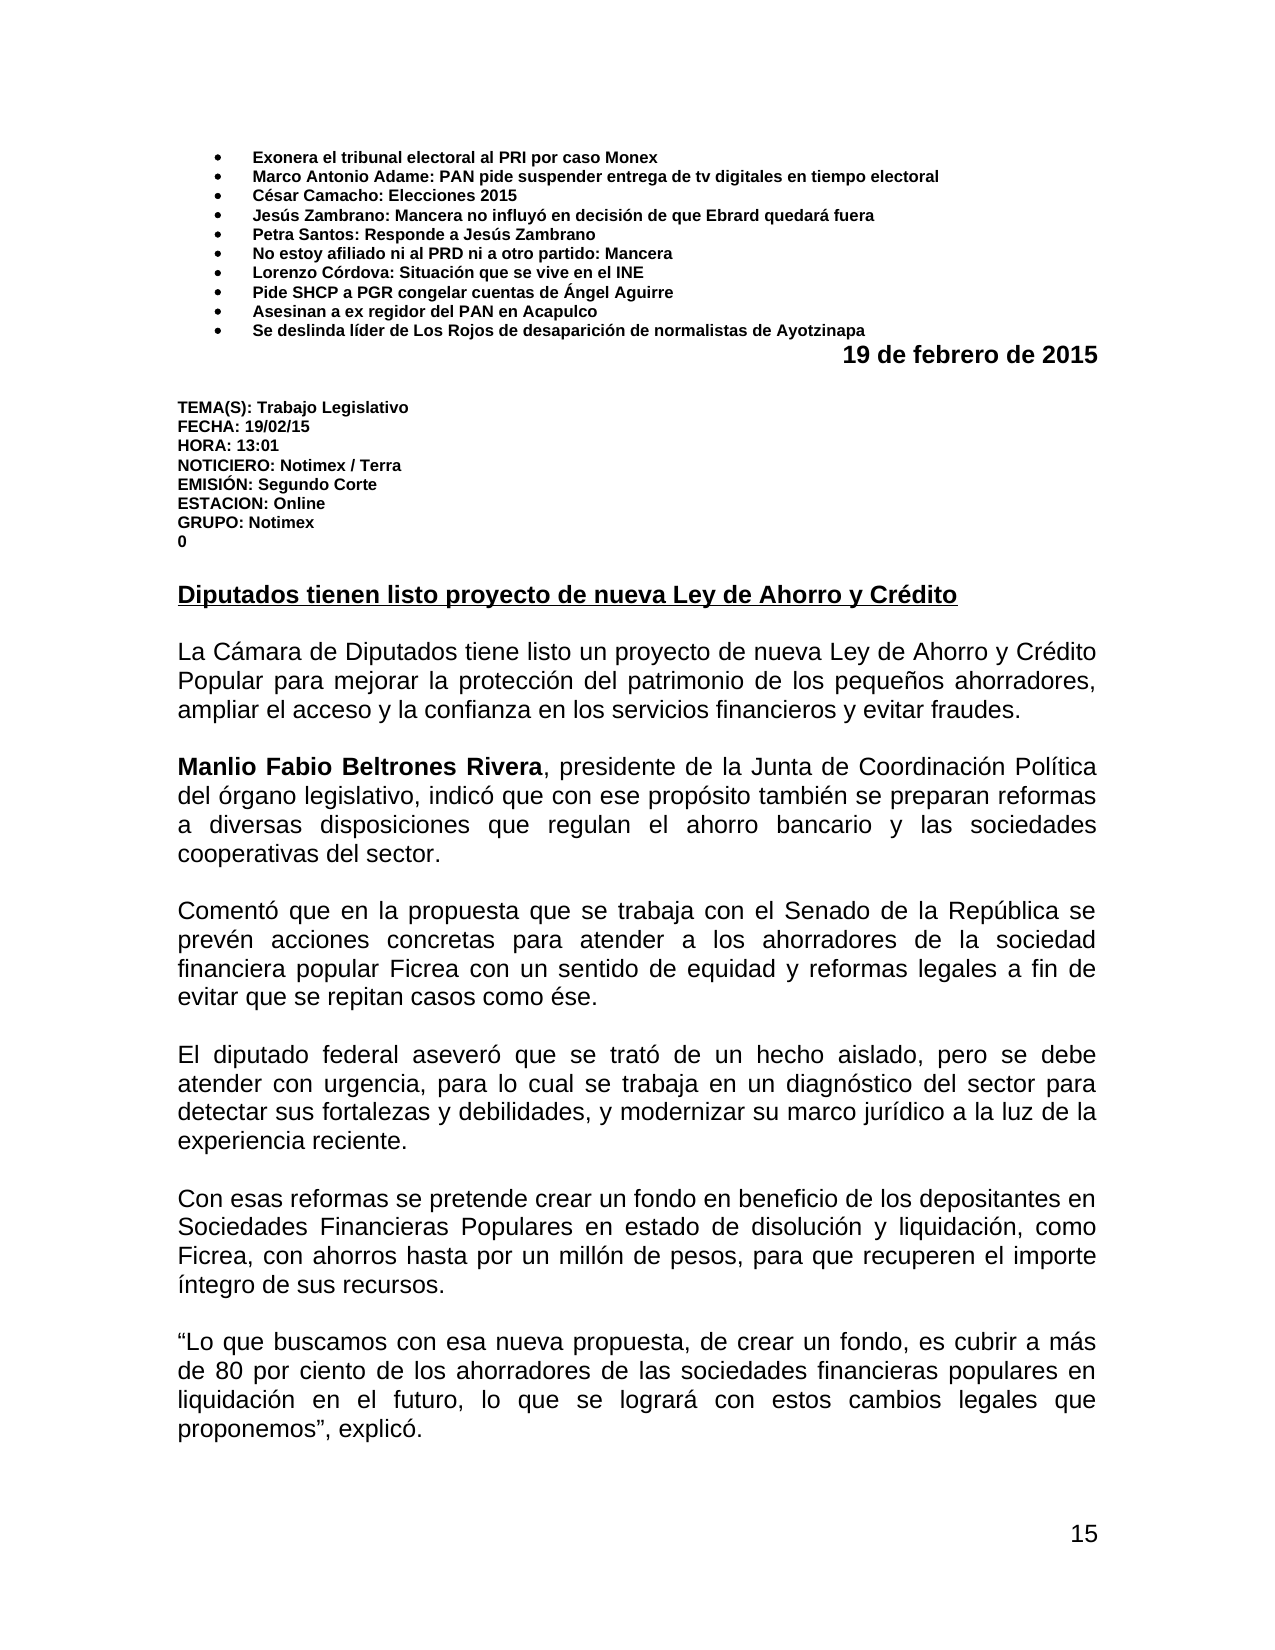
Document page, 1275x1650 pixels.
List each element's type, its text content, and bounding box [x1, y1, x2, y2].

list Marco Antonio Adame: PAN pide suspender entrega de tv digitales en tiempo electoral [215, 167, 1098, 186]
list Petra Santos: Responde a Jesús Zambrano [215, 225, 1098, 244]
text Diputados tienen listo proyecto de nueva Ley de Ahorro y Crédito [177, 580, 1098, 609]
text Con esas reformas se pretende crear un fondo en beneficio de los depositantes en Sociedades Financieras Populares en estado de disolución y liquidación, como Ficrea, con ahorros hasta por un millón de pesos, para que recuperen el importe íntegro de sus recursos. [177, 1184, 1098, 1299]
list Pide SHCP a PGR congelar cuentas de Ángel Aguirre [215, 282, 1098, 302]
text 19 de febrero de 2015 [177, 340, 1098, 369]
text NOTICIERO: Notimex / Terra [177, 455, 1098, 474]
list Lorenzo Córdova: Situación que se vive en el INE [215, 263, 1098, 282]
text Manlio Fabio Beltrones Rivera, presidente de la Junta de Coordinación Política del órgano legislativo, indicó que con ese propósito también se preparan reformas a diversas disposiciones que regulan el ahorro bancario y las sociedades cooperativas del sector. [177, 752, 1098, 867]
text FECHA: 19/02/15 [177, 417, 1098, 436]
text HORA: 13:01 [177, 436, 1098, 455]
text Comentó que en la propuesta que se trabaja con el Senado de la República se prevén acciones concretas para atender a los ahorradores de la sociedad financiera popular Ficrea con un sentido de equidad y reformas legales a fin de evitar que se repitan casos como ése. [177, 896, 1098, 1011]
list Jesús Zambrano: Mancera no influyó en decisión de que Ebrard quedará fuera [215, 205, 1098, 225]
list Exonera el tribunal electoral al PRI por caso Monex [215, 148, 1098, 167]
list Se deslinda líder de Los Rojos de desaparición de normalistas de Ayotzinapa [215, 321, 1098, 340]
list Asesinan a ex regidor del PAN en Acapulco [215, 302, 1098, 321]
text EMISIÓN: Segundo Corte [177, 474, 1098, 494]
list César Camacho: Elecciones 2015 [215, 186, 1098, 205]
text ESTACION: Online [177, 494, 1098, 513]
text 0 [177, 532, 1098, 551]
text TEMA(S): Trabajo Legislativo [177, 398, 1098, 417]
text GRUPO: Notimex [177, 513, 1098, 532]
text El diputado federal aseveró que se trató de un hecho aislado, pero se debe atender con urgencia, para lo cual se trabaja en un diagnóstico del sector para detectar sus fortalezas y debilidades, y modernizar su marco jurídico a la luz de la experiencia reciente. [177, 1040, 1098, 1155]
text La Cámara de Diputados tiene listo un proyecto de nueva Ley de Ahorro y Crédito Popular para mejorar la protección del patrimonio de los pequeños ahorradores, ampliar el acceso y la confianza en los servicios financieros y evitar fraudes. [177, 637, 1098, 724]
text “Lo que buscamos con esa nueva propuesta, de crear un fondo, es cubrir a más de 80 por ciento de los ahorradores de las sociedades financieras populares en liquidación en el futuro, lo que se logrará con estos cambios legales que proponemos”, explicó. [177, 1327, 1098, 1442]
list No estoy afiliado ni al PRD ni a otro partido: Mancera [215, 244, 1098, 263]
